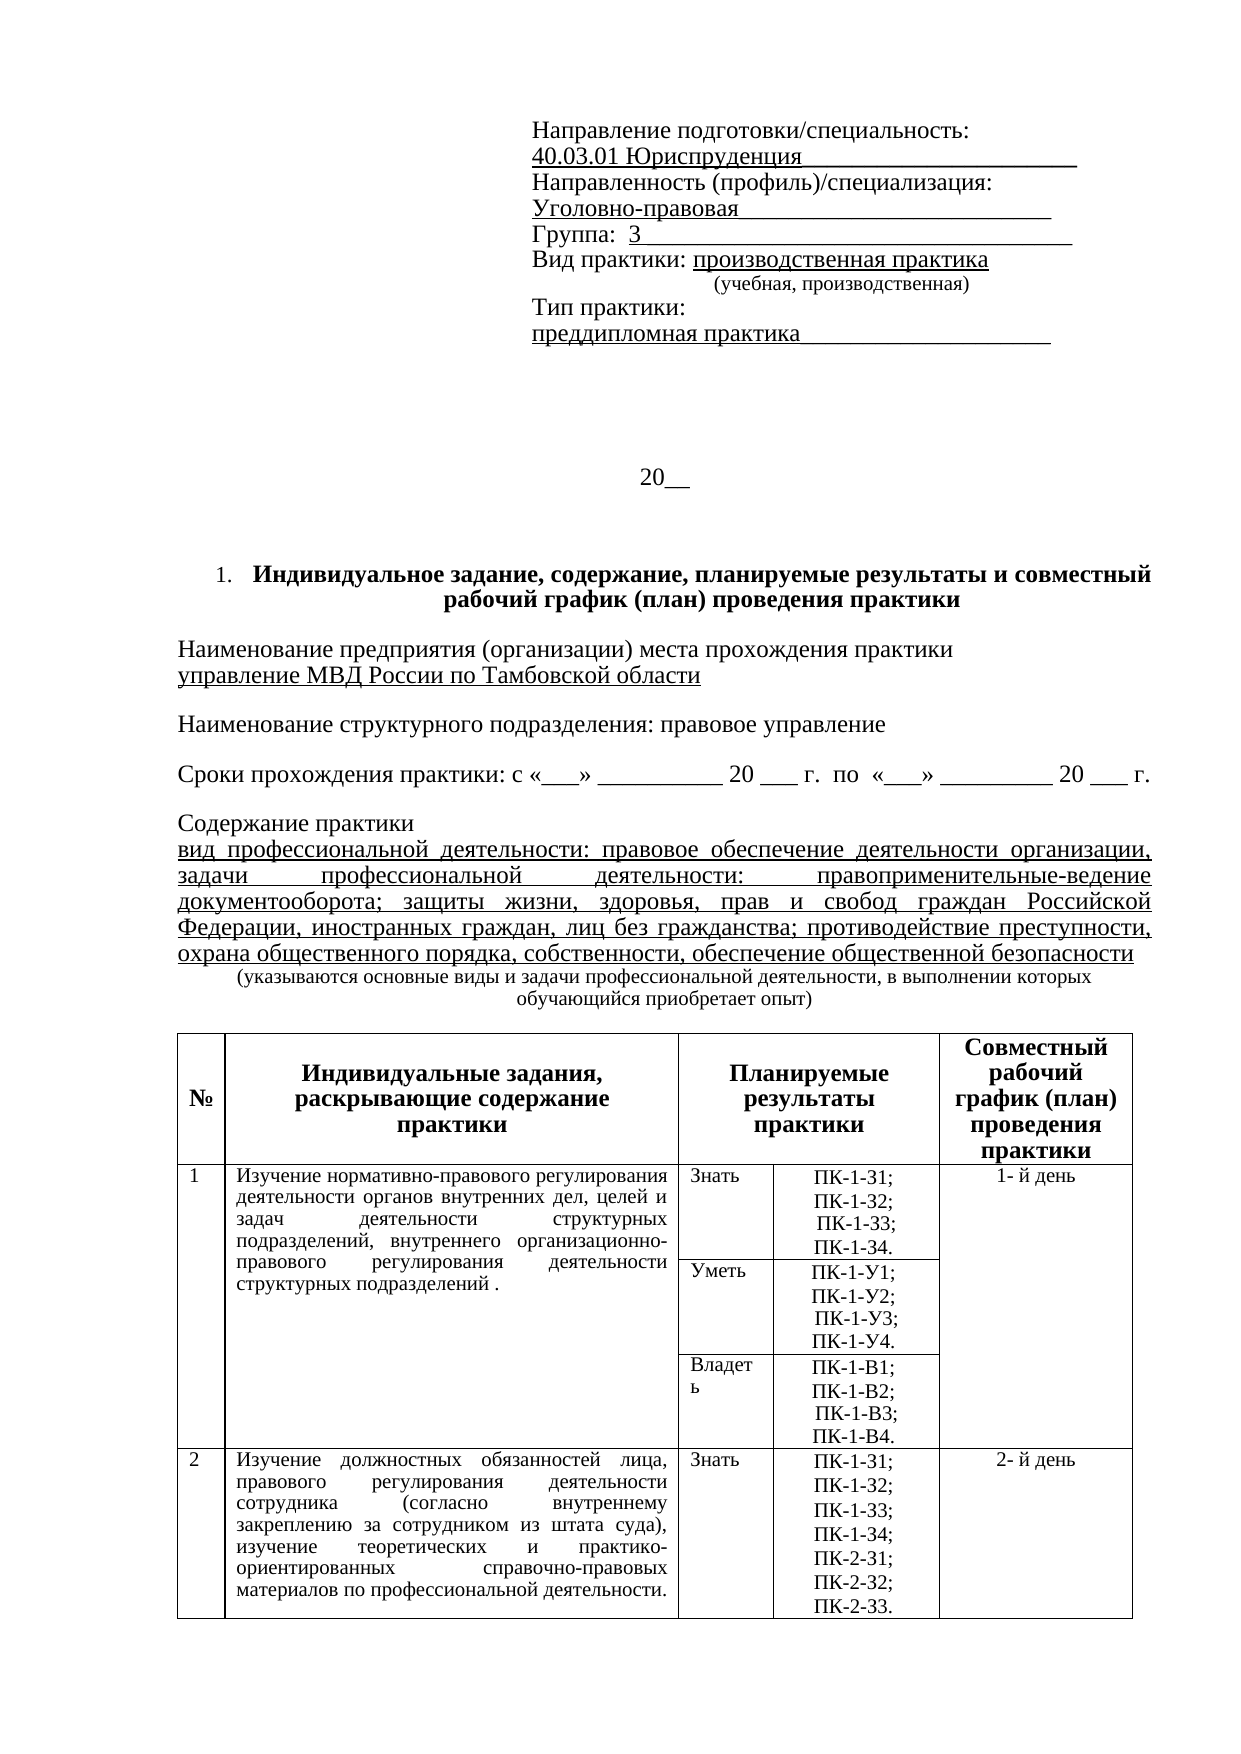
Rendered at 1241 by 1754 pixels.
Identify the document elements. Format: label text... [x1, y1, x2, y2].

text (учебная, производственная) [532, 273, 1152, 295]
table_header Совместный рабочий график (план) проведения практики [940, 1034, 1132, 1164]
text Направление подготовки/специальность: [532, 118, 1152, 144]
text вид профессиональной деятельности: правовое обеспечение деятельности организации, задачи профессиональной деятельности: правоприменительные-ведение документооборота; защиты жизни, здоровья, прав и свобод граждан Российской Федерации, иностранных граждан, лиц без гражданства; противодействие преступности, охрана общественного порядка, собственности, обеспечение общественной безопасности [177, 912, 1152, 937]
table_cell ПК-1-З1; ПК-1-З2; ПК-1-З3; ПК-1-З4. [774, 1165, 939, 1259]
table_cell ПК-1-З1; ПК-1-З2; ПК-1-З3; ПК-1-З4; ПК-2-З1; ПК-2-З2; ПК-2-З3. [774, 1449, 939, 1618]
text Группа: 3 __________________________________ [532, 221, 1152, 247]
list Индивидуальное задание, содержание, планируемые результаты и совместный рабочий график (план) проведения практики [215, 561, 1152, 613]
text Наименование предприятия (организации) места прохождения практики [177, 637, 1152, 663]
text 40.03.01 Юриспруденция______________________ [532, 144, 1152, 170]
text (указываются основные виды и задачи профессиональной деятельности, в выполнении которых обучающийся приобретает опыт) [177, 966, 1152, 1010]
text Наименование структурного подразделения: правовое управление [177, 712, 1152, 738]
text Направленность (профиль)/специализация: [532, 170, 1152, 196]
table_cell ПК-1-У1; ПК-1-У2; ПК-1-У3; ПК-1-У4. [774, 1260, 939, 1353]
table_cell 1 [178, 1165, 224, 1448]
table_cell 1- й день [940, 1165, 1132, 1448]
text 20__ [177, 464, 1152, 490]
text вид профессиональной деятельности: правовое обеспечение деятельности организации, задачи профессиональной деятельности: правоприменительные-ведение документооборота; защиты жизни, здоровья, прав и свобод граждан Российской Федерации, иностранных граждан, лиц без гражданства; противодействие преступности, охрана общественного порядка, собственности, обеспечение общественной безопасности [177, 886, 1152, 911]
table_cell Изучение нормативно-правового регулирования деятельности органов внутренних дел, целей и задач деятельности структурных подразделений, внутреннего организационно-правового регулирования деятельности структурных подразделений . [226, 1165, 678, 1448]
table_cell Знать [679, 1449, 773, 1618]
text вид профессиональной деятельности: правовое обеспечение деятельности организации, задачи профессиональной деятельности: правоприменительные-ведение документооборота; защиты жизни, здоровья, прав и свобод граждан Российской Федерации, иностранных граждан, лиц без гражданства; противодействие преступности, охрана общественного порядка, собственности, обеспечение общественной безопасности [177, 938, 1152, 966]
text вид профессиональной деятельности: правовое обеспечение деятельности организации, задачи профессиональной деятельности: правоприменительные-ведение документооборота; защиты жизни, здоровья, прав и свобод граждан Российской Федерации, иностранных граждан, лиц без гражданства; противодействие преступности, охрана общественного порядка, собственности, обеспечение общественной безопасности [177, 860, 1152, 885]
text Содержание практики [177, 811, 1152, 837]
text Уголовно-правовая_________________________ [532, 196, 1152, 221]
text преддипломная практика____________________ [532, 321, 1152, 346]
text Сроки прохождения практики: с «___» __________ 20 ___ г. по «___» _________ 20 ___ г. [177, 762, 1152, 787]
table_cell 2 [178, 1449, 224, 1618]
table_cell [226, 1449, 678, 1618]
text Тип практики: [532, 295, 1152, 321]
table_cell 2- й день [940, 1449, 1132, 1618]
table_header № [178, 1034, 224, 1164]
text Вид практики: производственная практика [532, 247, 1152, 273]
table_cell Владеть [679, 1355, 773, 1448]
table_cell ПК-1-В1; ПК-1-В2; ПК-1-В3; ПК-1-В4. [774, 1355, 939, 1448]
table_cell Уметь [679, 1260, 773, 1353]
text управление МВД России по Тамбовской области [177, 663, 1152, 688]
table_header Индивидуальные задания, раскрывающие содержание практики [226, 1034, 678, 1164]
table_header Планируемые результаты практики [679, 1034, 939, 1164]
table_cell Знать [679, 1165, 773, 1259]
